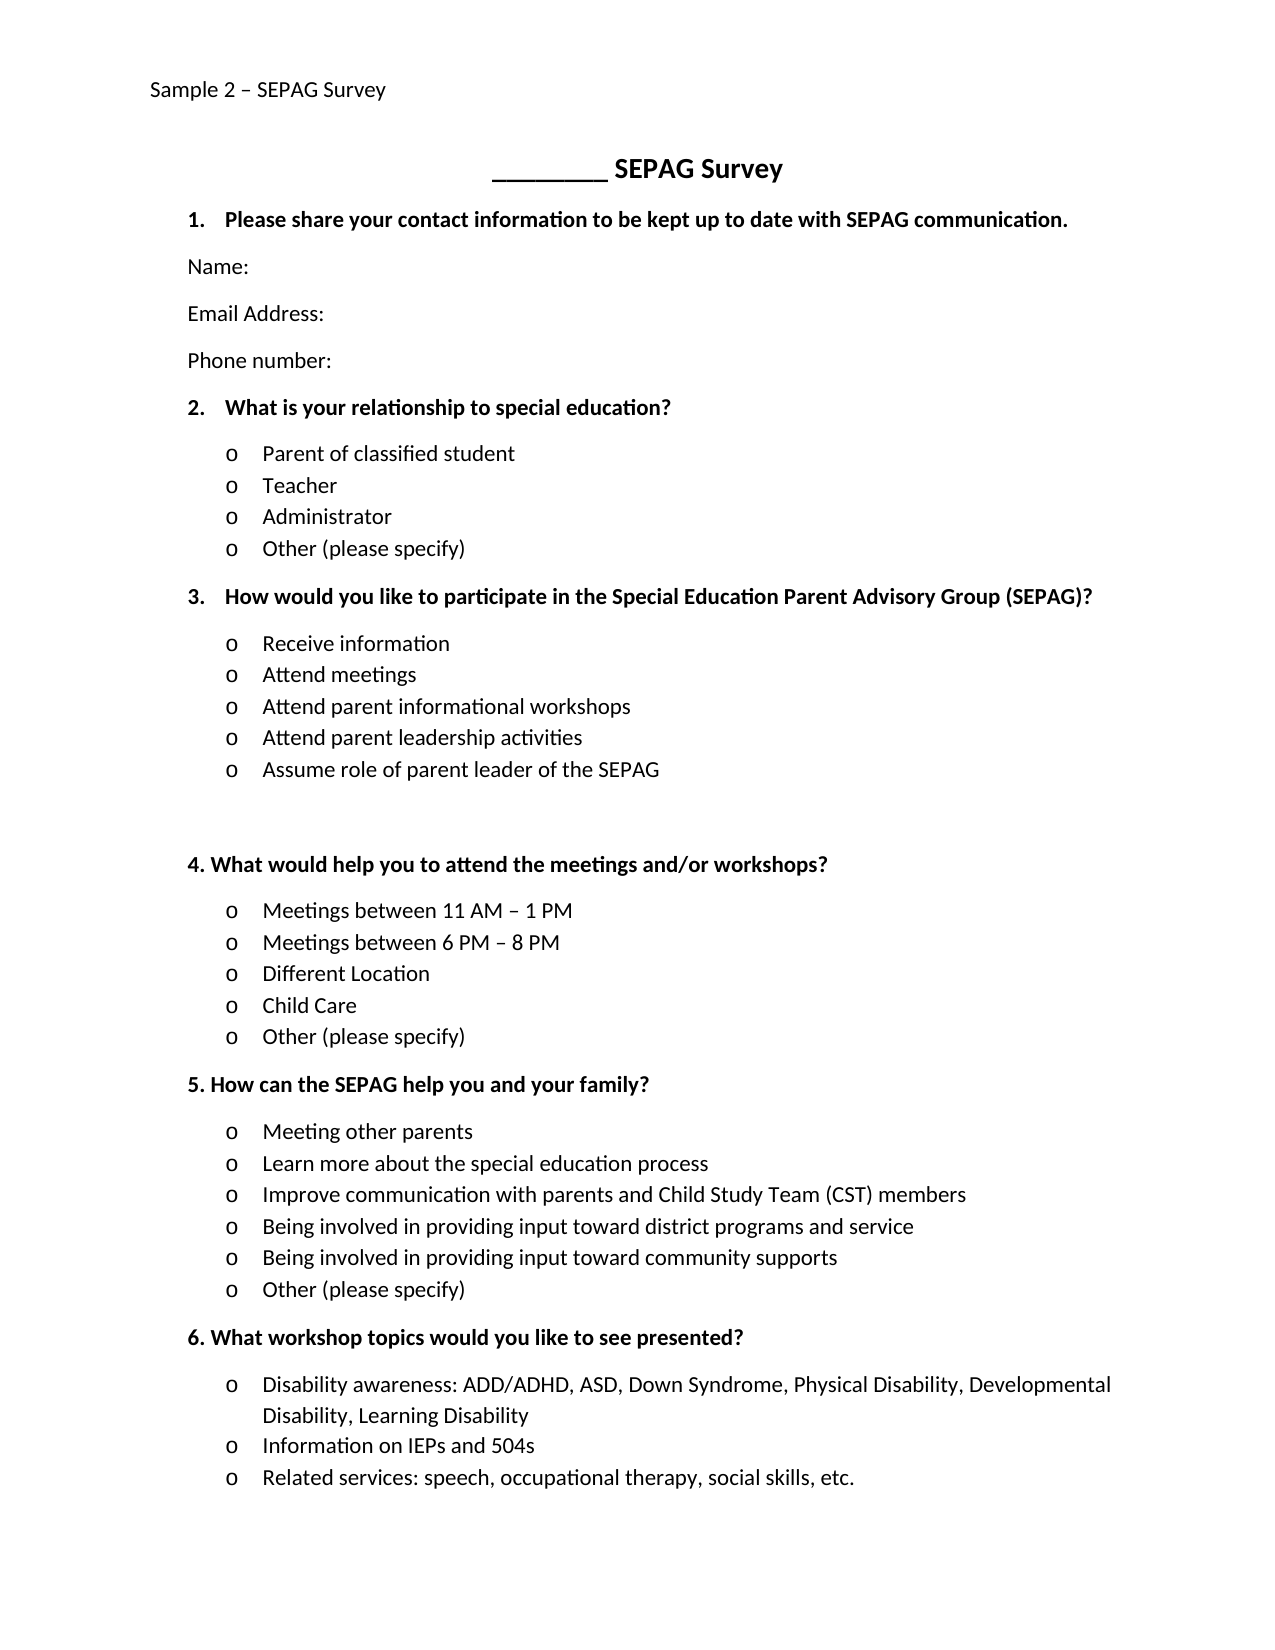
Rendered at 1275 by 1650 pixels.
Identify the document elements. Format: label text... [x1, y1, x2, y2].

text 6. What workshop topics would you like to see presented? [187, 1323, 1125, 1351]
list Different Location [225, 959, 1125, 989]
list What is your relationship to special education? [187, 393, 1125, 421]
list Please share your contact information to be kept up to date with SEPAG communication. [187, 205, 1125, 233]
text Phone number: [187, 346, 1125, 374]
list Attend parent leadership activities [225, 723, 1125, 752]
list Meetings between 11 AM – 1 PM [225, 897, 1125, 926]
text Name: [187, 252, 1125, 280]
list Related services: speech, occupational therapy, social skills, etc. [225, 1463, 1125, 1492]
list Meetings between 6 PM – 8 PM [225, 928, 1125, 957]
list Receive information [225, 629, 1125, 658]
list Child Care [225, 991, 1125, 1020]
list Being involved in providing input toward district programs and service [225, 1212, 1125, 1241]
text 5. How can the SEPAG help you and your family? [187, 1071, 1125, 1098]
list Administrator [225, 502, 1125, 532]
text ________ SEPAG Survey [150, 150, 1125, 186]
list Parent of classified student [225, 439, 1125, 469]
list How would you like to participate in the Special Education Parent Advisory Group (SEPAG)? [187, 582, 1125, 610]
list Teacher [225, 471, 1125, 500]
list Other (please specify) [225, 534, 1125, 563]
list Attend parent informational workshops [225, 692, 1125, 721]
list Improve communication with parents and Child Study Team (CST) members [225, 1180, 1125, 1209]
list Assume role of parent leader of the SEPAG [225, 755, 1125, 784]
list Disability awareness: ADD/ADHD, ASD, Down Syndrome, Physical Disability, Developmental Disability, Learning Disability [225, 1370, 1125, 1429]
list Attend meetings [225, 660, 1125, 689]
list Learn more about the special education process [225, 1149, 1125, 1178]
list Other (please specify) [225, 1275, 1125, 1304]
text Email Address: [187, 299, 1125, 327]
list Information on IEPs and 504s [225, 1431, 1125, 1460]
text 4. What would help you to attend the meetings and/or workshops? [187, 850, 1125, 878]
list Being involved in providing input toward community supports [225, 1243, 1125, 1272]
list Other (please specify) [225, 1022, 1125, 1052]
list Meeting other parents [225, 1117, 1125, 1147]
